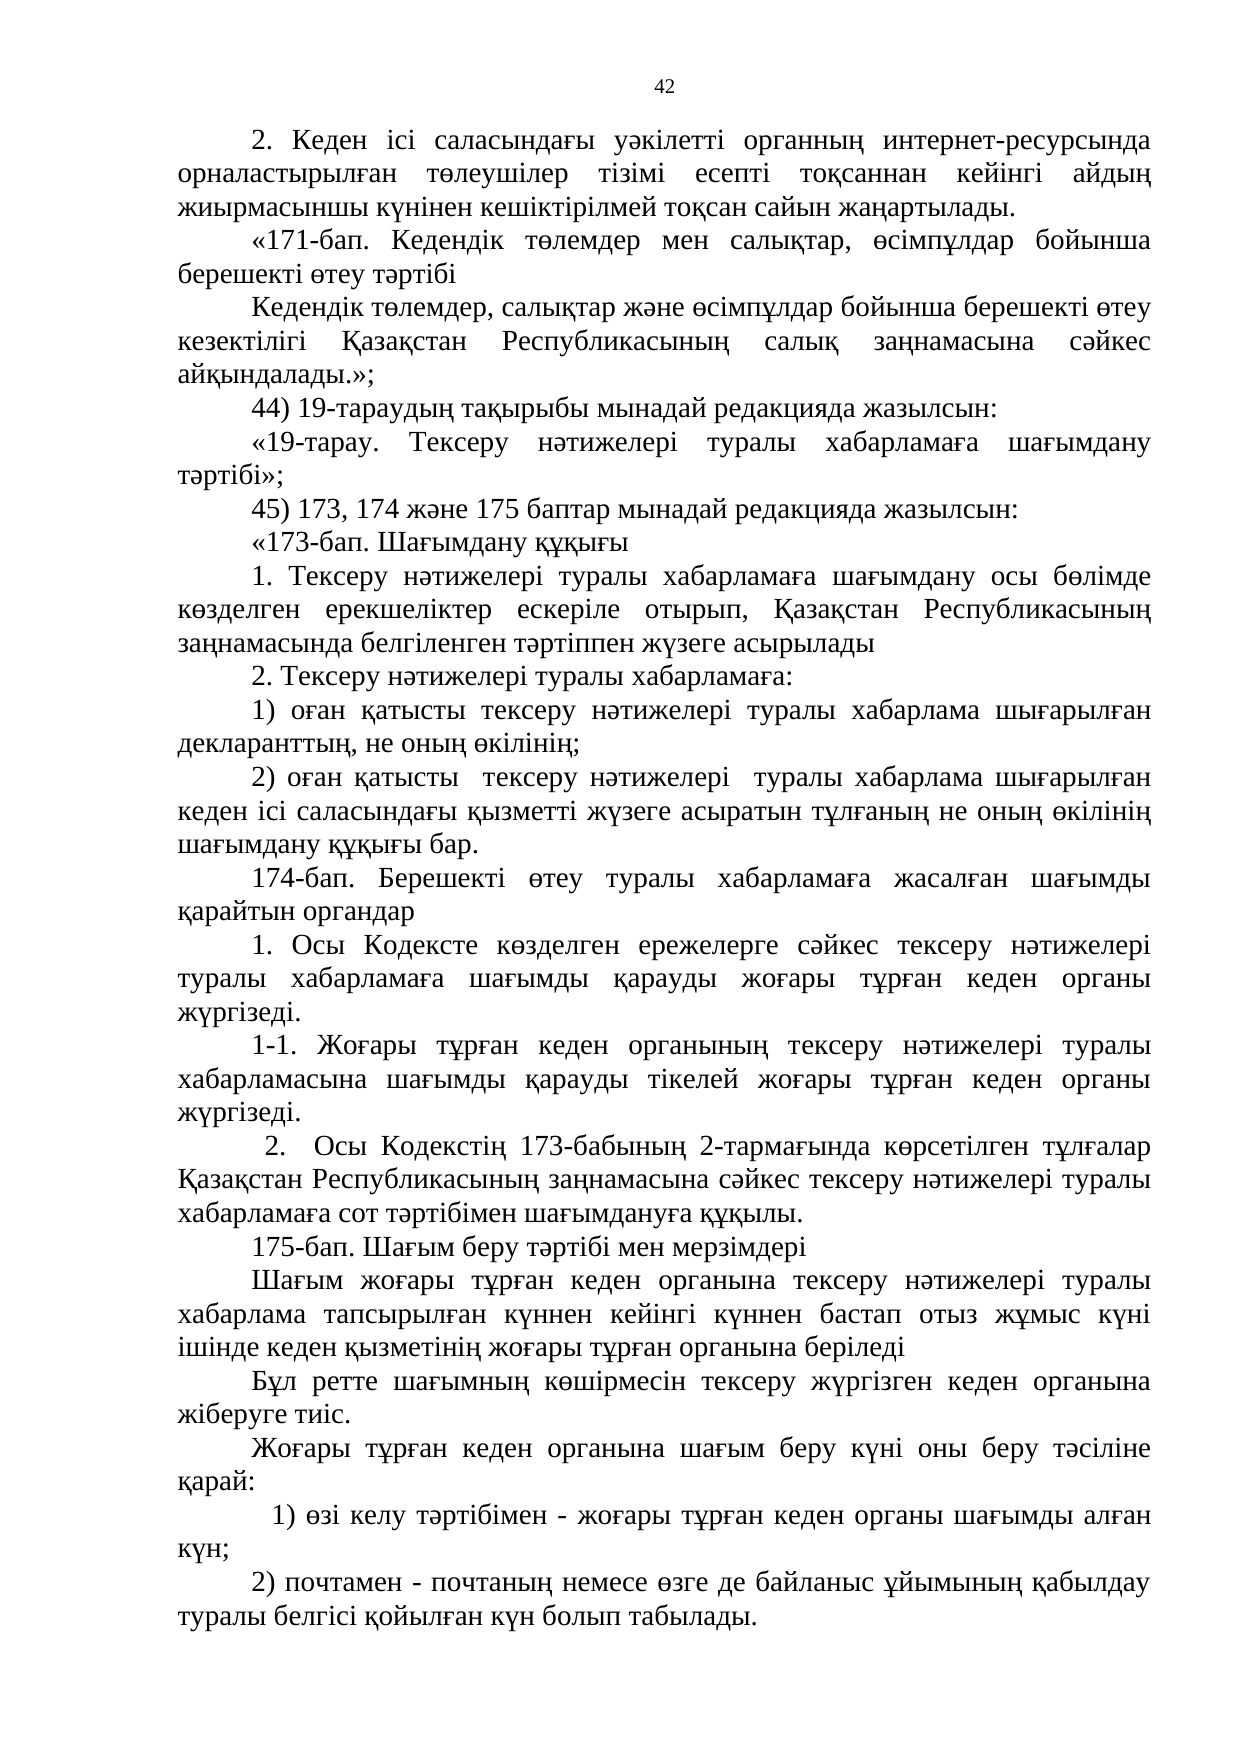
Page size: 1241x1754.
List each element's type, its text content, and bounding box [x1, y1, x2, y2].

text «171-бап. Кедендік төлемдер мен салықтар, өсімпұлдар бойынша берешекті өтеу тәртібі [177, 222, 1152, 289]
text 45) 173, 174 және 175 баптар мынадай редакцияда жазылсын: [177, 491, 1152, 524]
text Шағым жоғары тұрған кеден органына тексеру нәтижелері туралы хабарлама тапсырылған күннен кейінгі күннен бастап отыз жұмыс күнi iшiнде кеден қызметінің жоғары тұрған органына берiледi [177, 1262, 1152, 1363]
text 2. Кеден ісі саласындағы уәкілетті органның интернет-ресурсында орналастырылған төлеушілер тізімі есепті тоқсаннан кейінгі айдың жиырмасыншы күнінен кешіктірілмей тоқсан сайын жаңартылады. [177, 122, 1152, 222]
text Кедендік төлемдер, салықтар және өсімпұлдар бойынша берешекті өтеу кезектілігі Қазақстан Республикасының салық заңнамасына сәйкес айқындалады.»; [177, 289, 1152, 390]
text 1. Тексеру нәтижелері туралы хабарламаға шағымдану осы бөлімде көзделген ерекшеліктер ескеріле отырып, Қазақстан Республикасының заңнамасында белгіленген тәртіппен жүзеге асырылады [177, 558, 1152, 658]
text 1. Осы Кодексте көзделген ережелерге сәйкес тексеру нәтижелері туралы хабарламаға шағымды қарауды жоғары тұрған кеден органы жүргізеді. [177, 927, 1152, 1027]
text 2. Тексеру нәтижелері туралы хабарламаға: [177, 658, 1152, 692]
text 1) өзi келу тәртібімен - жоғары тұрған кеден органы шағымды алған күн; [177, 1497, 1152, 1564]
text 2) оған қатысты тексеру нәтижелері туралы хабарлама шығарылған кеден ісі саласындағы қызметті жүзеге асыратын тұлғаның не оның өкілінің шағымдану құқығы бар. [177, 759, 1152, 860]
text 175-бап. Шағым беру тәртібі мен мерзімдері [177, 1229, 1152, 1262]
text 1-1. Жоғары тұрған кеден органының тексеру нәтижелері туралы хабарламасына шағымды қарауды тікелей жоғары тұрған кеден органы жүргізеді. [177, 1027, 1152, 1128]
text 44) 19-тараудың тақырыбы мынадай редакцияда жазылсын: [177, 390, 1152, 424]
text Жоғары тұрған кеден органына шағым беру күнi оны беру тәсiлiне қарай: [177, 1430, 1152, 1497]
text 2. Осы Кодекстің 173-бабының 2-тармағында көрсетілген тұлғалар Қазақстан Республикасының заңнамасына сәйкес тексеру нәтижелері туралы хабарламаға сот тәртібімен шағымдануға құқылы. [177, 1128, 1152, 1229]
text 174-бап. Берешекті өтеу туралы хабарламаға жасалған шағымды қарайтын органдар [177, 860, 1152, 927]
text 1) оған қатысты тексеру нәтижелері туралы хабарлама шығарылған декларанттың, не оның өкілінің; [177, 692, 1152, 759]
text 2) почтамен - почтаның немесе өзге де байланыс ұйымының қабылдау туралы белгiсi қойылған күн болып табылады. [177, 1564, 1152, 1631]
text «19-тарау. Тексеру нәтижелері туралы хабарламаға шағымдану тәртібі»; [177, 424, 1152, 491]
text Бұл ретте шағымның көшiрмесiн тексеру жүргiзген кеден органына жiберуге тиiс. [177, 1363, 1152, 1430]
text «173-бап. Шағымдану құқығы [177, 524, 1152, 558]
